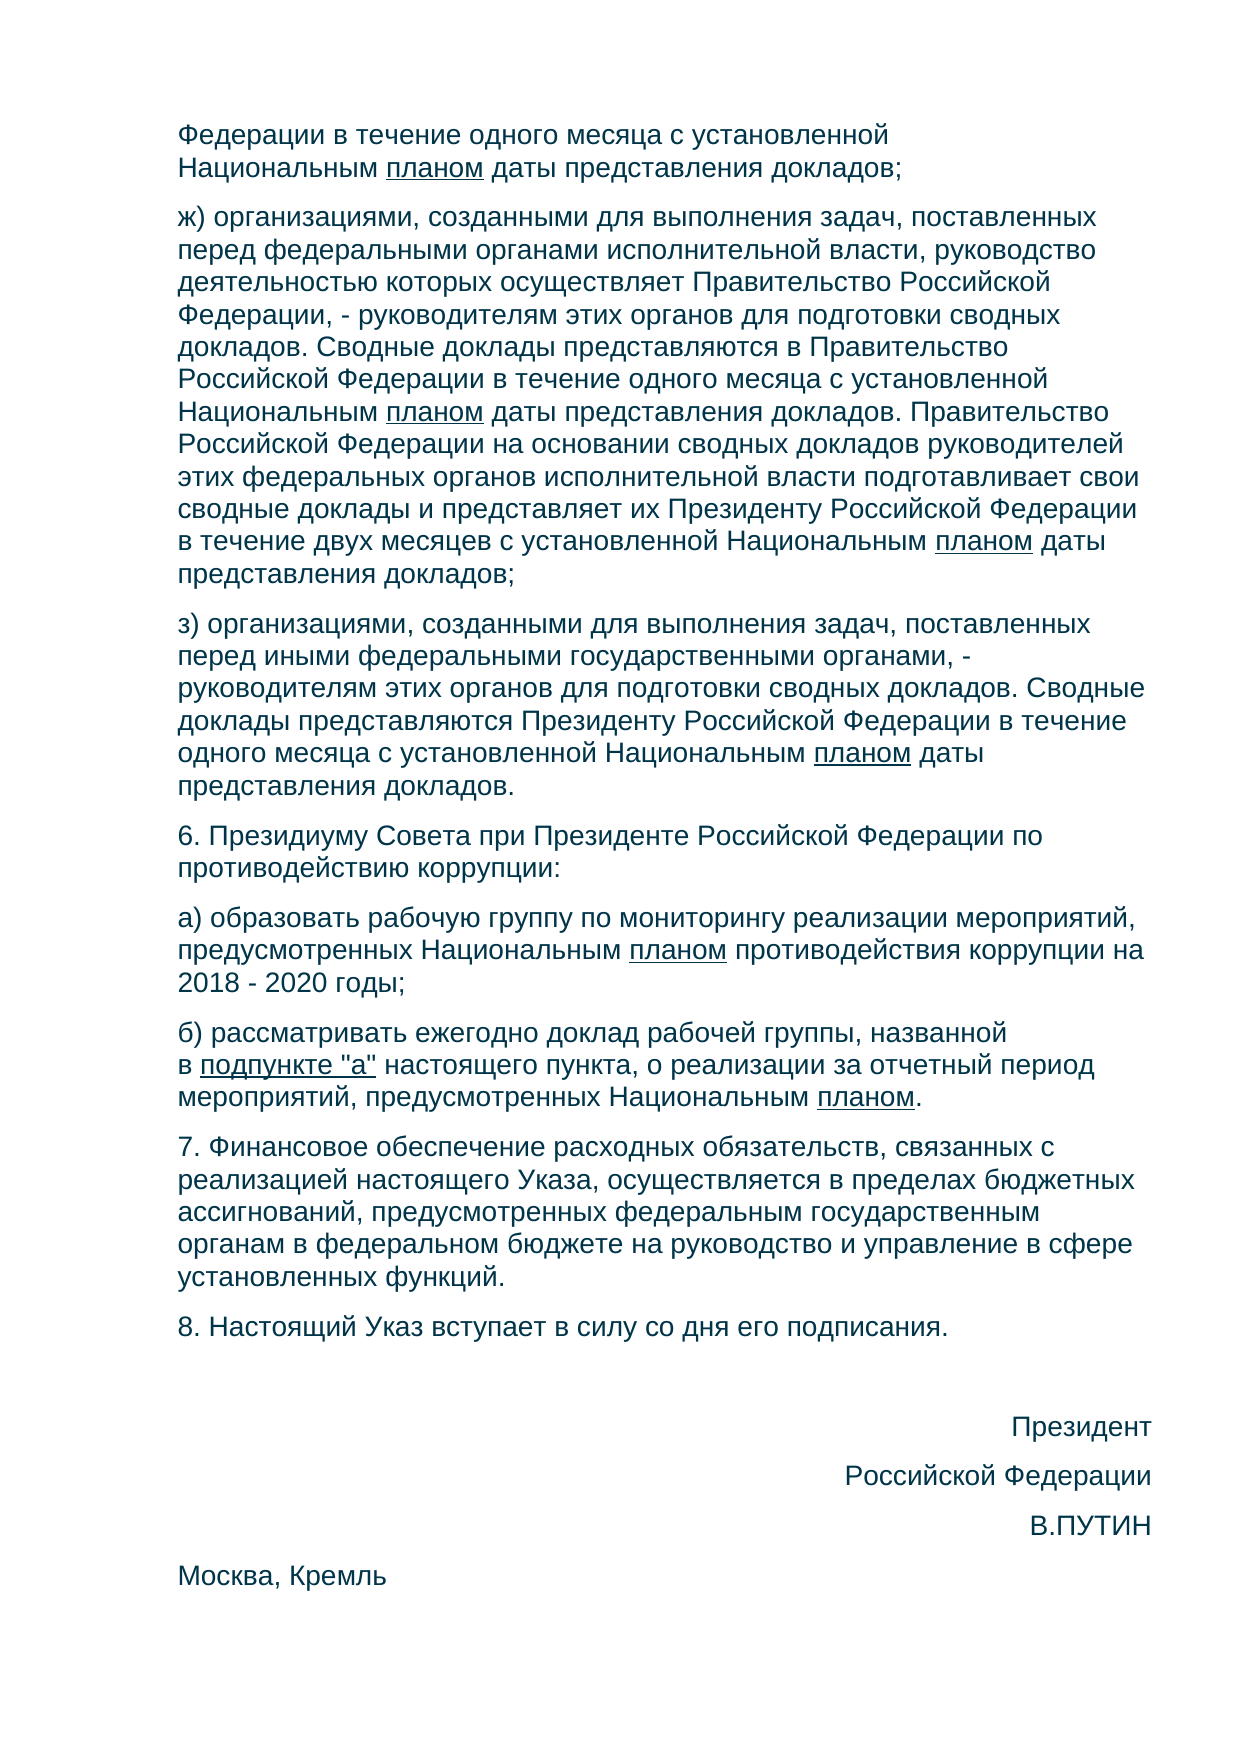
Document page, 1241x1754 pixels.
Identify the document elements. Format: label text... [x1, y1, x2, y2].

text 7. Финансовое обеспечение расходных обязательств, связанных с реализацией настоящего Указа, осуществляется в пределах бюджетных ассигнований, предусмотренных федеральным государственным органам в федеральном бюджете на руководство и управление в сфере установленных функций. [177, 1130, 1152, 1292]
text 8. Настоящий Указ вступает в силу со дня его подписания. [177, 1310, 1152, 1342]
text Москва, Кремль [177, 1559, 1152, 1592]
text з) организациями, созданными для выполнения задач, поставленных перед иными федеральными государственными органами, - руководителям этих органов для подготовки сводных докладов. Сводные доклады представляются Президенту Российской Федерации в течение одного месяца с установленной Национальным планом даты представления докладов. [177, 607, 1152, 801]
text а) образовать рабочую группу по мониторингу реализации мероприятий, предусмотренных Национальным планом противодействия коррупции на 2018 - 2020 годы; [177, 901, 1152, 998]
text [177, 118, 1152, 183]
text В.ПУТИН [177, 1509, 1152, 1542]
text Российской Федерации [177, 1459, 1152, 1492]
text б) рассматривать ежегодно доклад рабочей группы, названной в подпункте "а" настоящего пункта, о реализации за отчетный период мероприятий, предусмотренных Национальным планом. [177, 1016, 1152, 1113]
text 6. Президиуму Совета при Президенте Российской Федерации по противодействию коррупции: [177, 818, 1152, 883]
text Президент [177, 1409, 1152, 1442]
text ж) организациями, созданными для выполнения задач, поставленных перед федеральными органами исполнительной власти, руководство деятельностью которых осуществляет Правительство Российской Федерации, - руководителям этих органов для подготовки сводных докладов. Сводные доклады представляются в Правительство Российской Федерации в течение одного месяца с установленной Национальным планом даты представления докладов. Правительство Российской Федерации на основании сводных докладов руководителей этих федеральных органов исполнительной власти подготавливает свои сводные доклады и представляет их Президенту Российской Федерации в течение двух месяцев с установленной Национальным планом даты представления докладов; [177, 200, 1152, 589]
